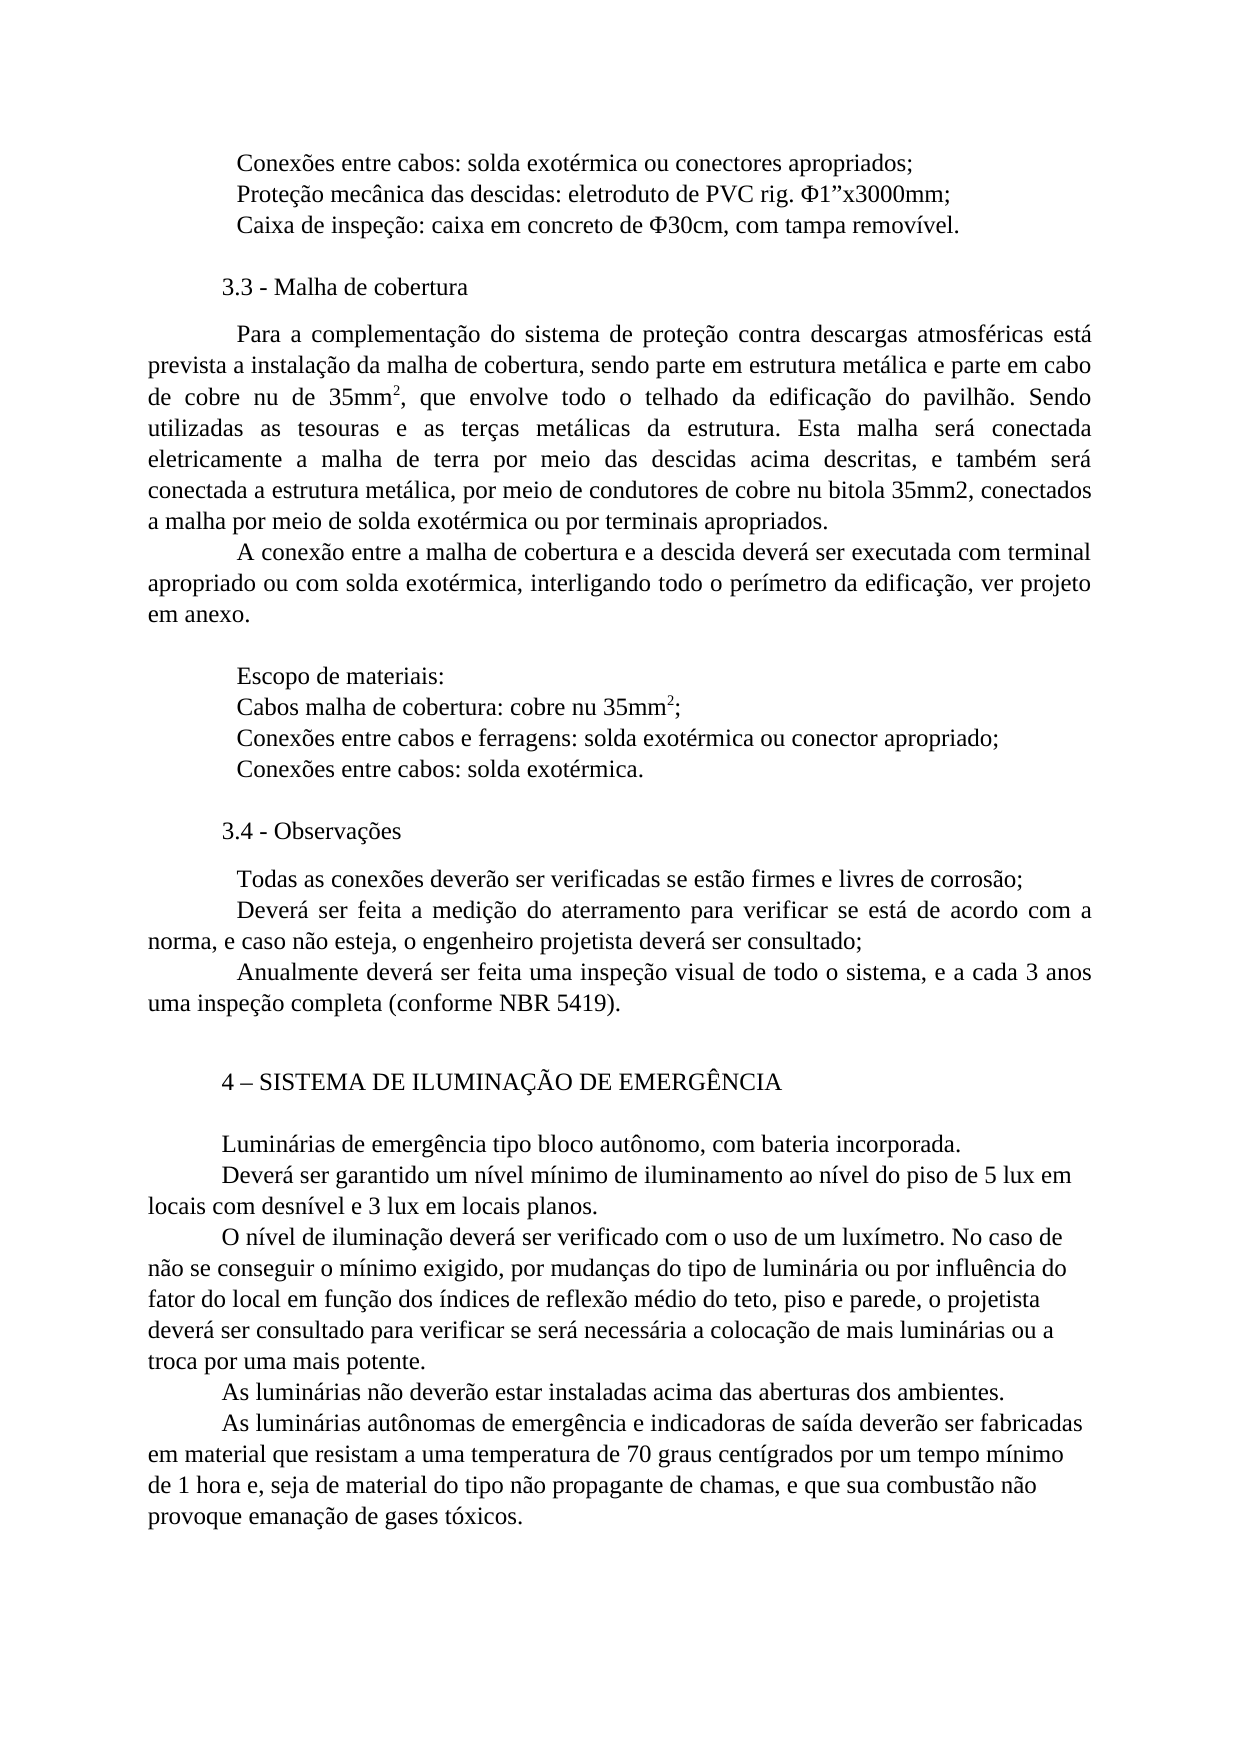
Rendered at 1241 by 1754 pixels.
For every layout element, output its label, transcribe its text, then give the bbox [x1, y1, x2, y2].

text Conexões entre cabos: solda exotérmica. [148, 754, 1092, 783]
list - Malha de cobertura [222, 272, 1092, 301]
list - Observações [222, 816, 1092, 845]
text A conexão entre a malha de cobertura e a descida deverá ser executada com terminal apropriado ou com solda exotérmica, interligando todo o perímetro da edificação, ver projeto em anexo. [148, 537, 1092, 628]
text Para a complementação do sistema de proteção contra descargas atmosféricas está prevista a instalação da malha de cobertura, sendo parte em estrutura metálica e parte em cabo de cobre nu de 35mm2, que envolve todo o telhado da edificação do pavilhão. Sendo utilizadas as tesouras e as terças metálicas da estrutura. Esta malha será conectada eletricamente a malha de terra por meio das descidas acima descritas, e também será conectada a estrutura metálica, por meio de condutores de cobre nu bitola 35mm2, conectados a malha por meio de solda exotérmica ou por terminais apropriados. [148, 319, 1092, 534]
text Cabos malha de cobertura: cobre nu 35mm2; [148, 692, 1092, 721]
text 4 – SISTEMA DE ILUMINAÇÃO DE EMERGÊNCIA [148, 1067, 1092, 1096]
text Conexões entre cabos e ferragens: solda exotérmica ou conector apropriado; [148, 723, 1092, 752]
text O nível de iluminação deverá ser verificado com o uso de um luxímetro. No caso de não se conseguir o mínimo exigido, por mudanças do tipo de luminária ou por influência do fator do local em função dos índices de reflexão médio do teto, piso e parede, o projetista deverá ser consultado para verificar se será necessária a colocação de mais luminárias ou a troca por uma mais potente. [148, 1222, 1092, 1375]
text Conexões entre cabos: solda exotérmica ou conectores apropriados; [148, 148, 1092, 176]
text Anualmente deverá ser feita uma inspeção visual de todo o sistema, e a cada 3 anos uma inspeção completa (conforme NBR 5419). [148, 957, 1092, 1017]
text Deverá ser feita a medição do aterramento para verificar se está de acordo com a norma, e caso não esteja, o engenheiro projetista deverá ser consultado; [148, 895, 1092, 955]
text As luminárias não deverão estar instaladas acima das aberturas dos ambientes. [148, 1377, 1092, 1406]
text Proteção mecânica das descidas: eletroduto de PVC rig. Φ1”x3000mm; [148, 179, 1092, 207]
text Luminárias de emergência tipo bloco autônomo, com bateria incorporada. [148, 1129, 1092, 1158]
text As luminárias autônomas de emergência e indicadoras de saída deverão ser fabricadas em material que resistam a uma temperatura de 70 graus centígrados por um tempo mínimo de 1 hora e, seja de material do tipo não propagante de chamas, e que sua combustão não provoque emanação de gases tóxicos. [148, 1408, 1092, 1530]
text Escopo de materiais: [148, 661, 1092, 690]
text Deverá ser garantido um nível mínimo de iluminamento ao nível do piso de 5 lux em locais com desnível e 3 lux em locais planos. [148, 1160, 1092, 1220]
text Todas as conexões deverão ser verificadas se estão firmes e livres de corrosão; [148, 864, 1092, 893]
text Caixa de inspeção: caixa em concreto de Φ30cm, com tampa removível. [148, 210, 1092, 238]
